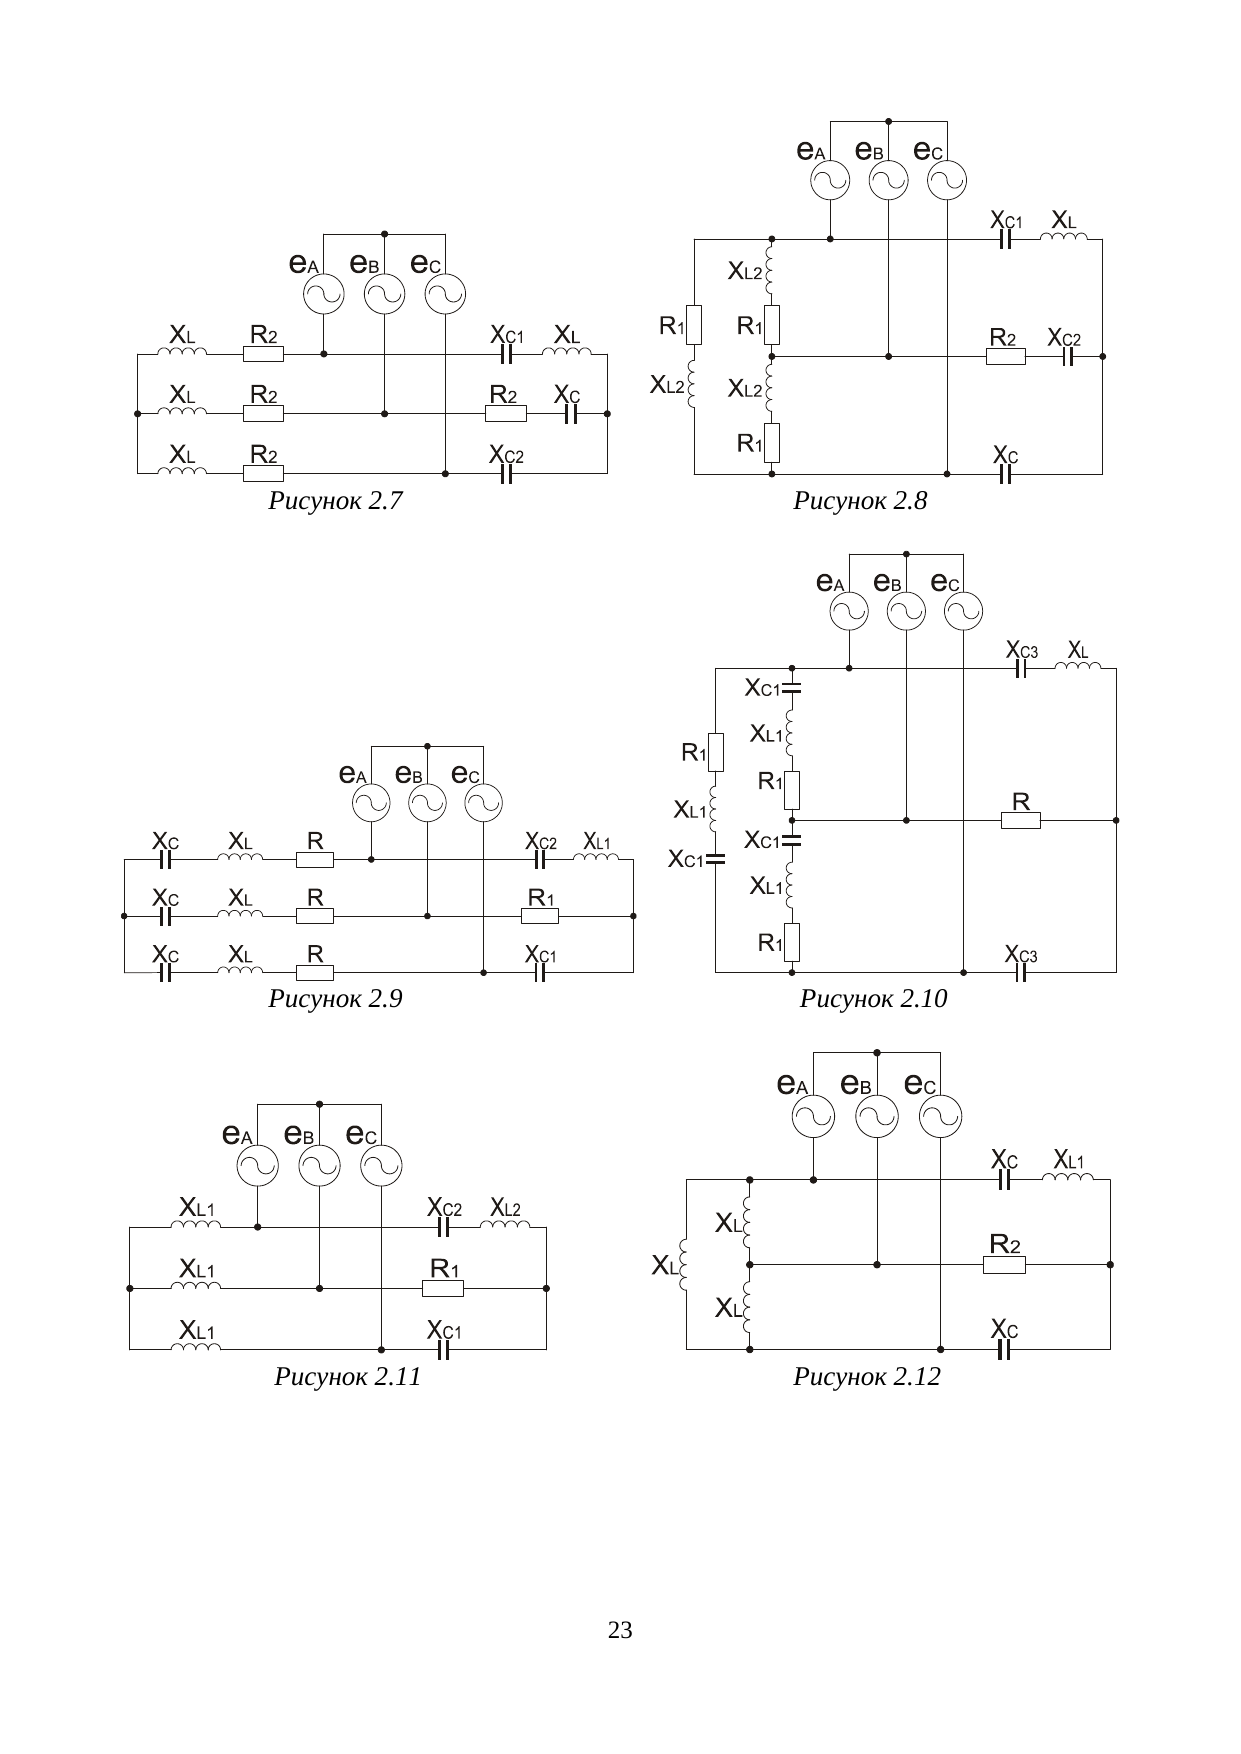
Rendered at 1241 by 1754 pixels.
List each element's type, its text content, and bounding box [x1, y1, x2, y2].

text Рисунок 2.9 Рисунок 2.10 [193, 982, 1122, 1013]
text Рисунок 2.7 Рисунок 2.8 [193, 484, 1122, 515]
text Рисунок 2.11 Рисунок 2.12 [193, 1360, 1122, 1391]
